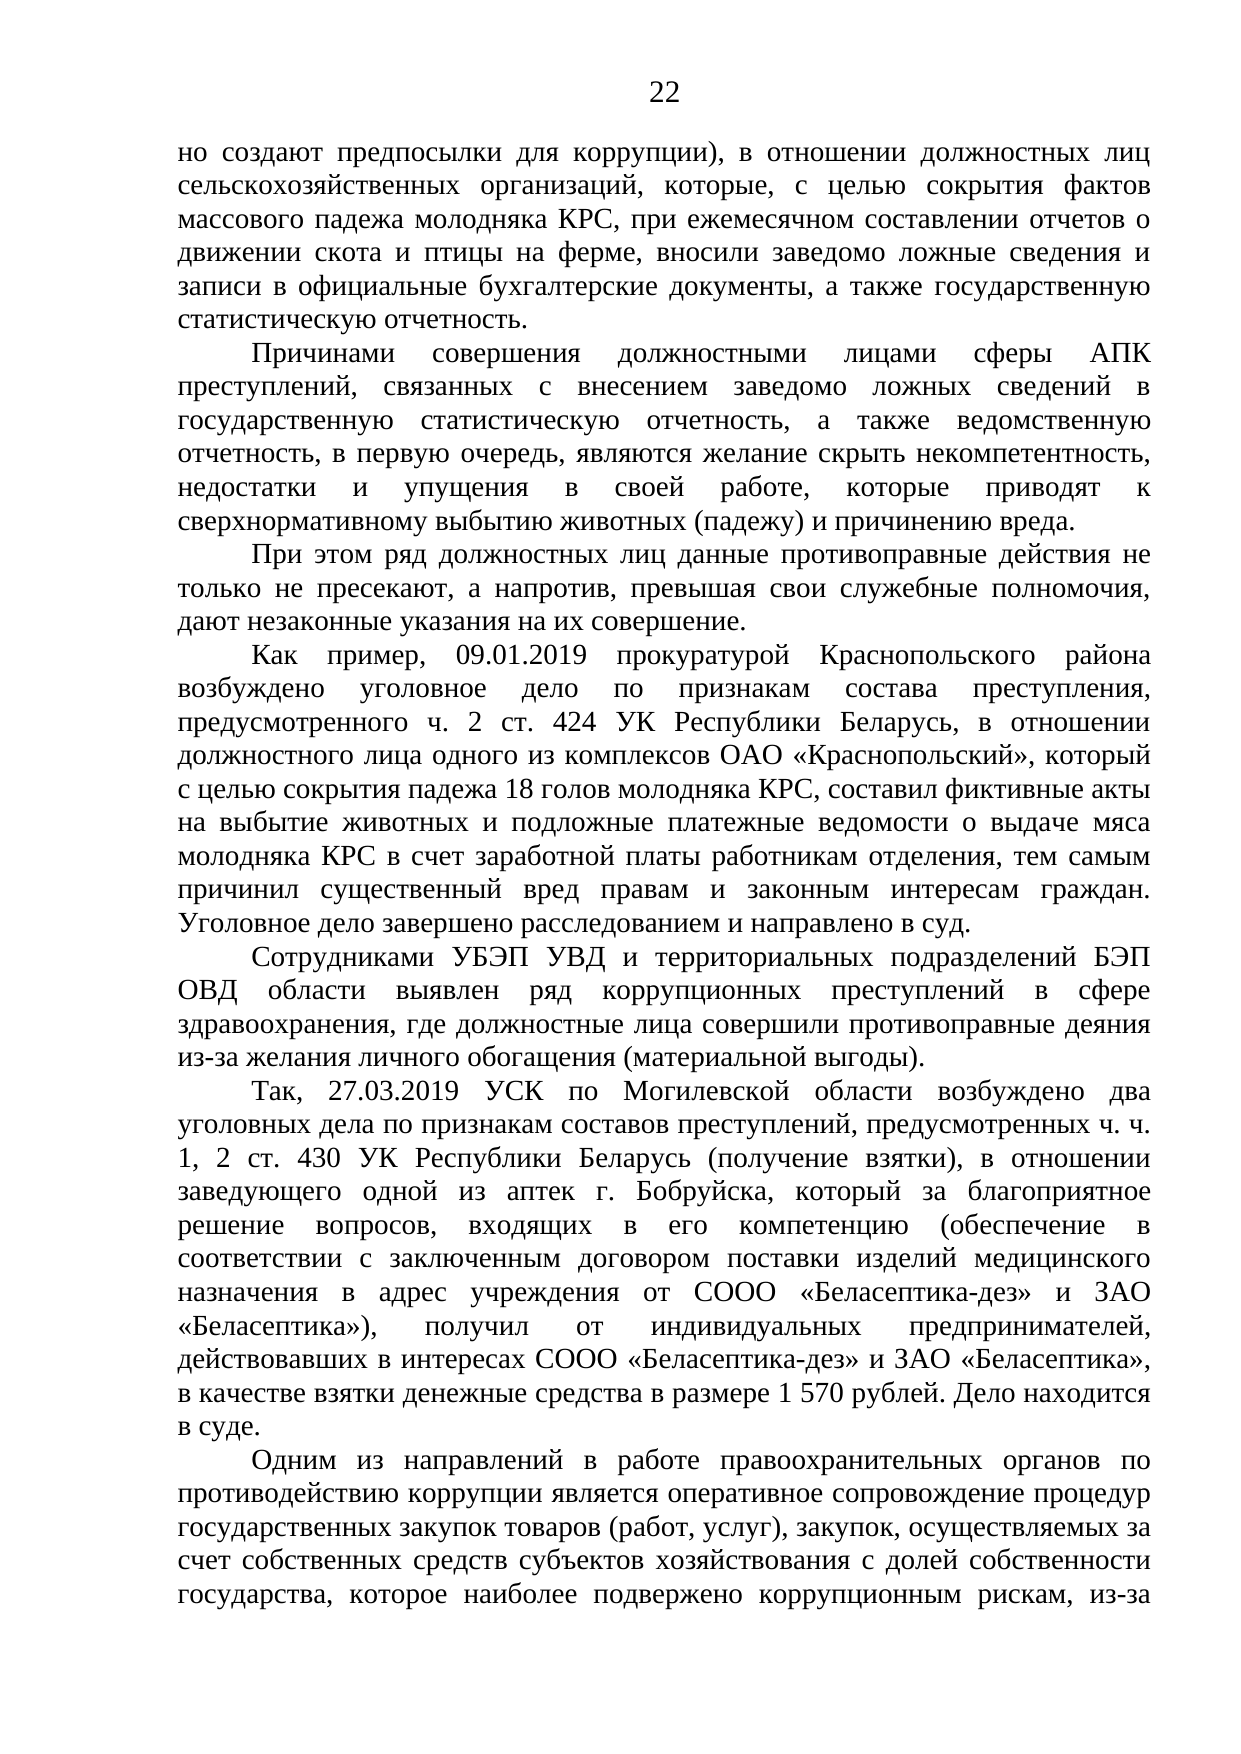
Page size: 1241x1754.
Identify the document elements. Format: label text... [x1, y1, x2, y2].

text Так, 27.03.2019 УСК по Могилевской области возбуждено два уголовных дела по признакам составов преступлений, предусмотренных ч. ч. 1, 2 ст. 430 УК Республики Беларусь (получение взятки), в отношении заведующего одной из аптек г. Бобруйска, который за благоприятное решение вопросов, входящих в его компетенцию (обеспечение в соответствии с заключенным договором поставки изделий медицинского назначения в адрес учреждения от СООО «Беласептика-дез» и ЗАО «Беласептика»), получил от индивидуальных предпринимателей, действовавших в интересах СООО «Беласептика-дез» и ЗАО «Беласептика», в качестве взятки денежные средства в размере 1 570 рублей. Дело находится в суде. [177, 1073, 1152, 1442]
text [177, 134, 1152, 335]
text Как пример, 09.01.2019 прокуратурой Краснопольского района возбуждено уголовное дело по признакам состава преступления, предусмотренного ч. 2 ст. 424 УК Республики Беларусь, в отношении должностного лица одного из комплексов ОАО «Краснопольский», который с целью сокрытия падежа 18 голов молодняка КРС, составил фиктивные акты на выбытие животных и подложные платежные ведомости о выдаче мяса молодняка КРС в счет заработной платы работникам отделения, тем самым причинил существенный вред правам и законным интересам граждан. Уголовное дело завершено расследованием и направлено в суд. [177, 637, 1152, 939]
text Причинами совершения должностными лицами сферы АПК преступлений, связанных с внесением заведомо ложных сведений в государственную статистическую отчетность, а также ведомственную отчетность, в первую очередь, являются желание скрыть некомпетентность, недостатки и упущения в своей работе, которые приводят к сверхнормативному выбытию животных (падежу) и причинению вреда. [177, 335, 1152, 536]
text При этом ряд должностных лиц данные противоправные действия не только не пресекают, а напротив, превышая свои служебные полномочия, дают незаконные указания на их совершение. [177, 536, 1152, 637]
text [177, 1442, 1152, 1609]
text Сотрудниками УБЭП УВД и территориальных подразделений БЭП ОВД области выявлен ряд коррупционных преступлений в сфере здравоохранения, где должностные лица совершили противоправные деяния из-за желания личного обогащения (материальной выгоды). [177, 939, 1152, 1073]
